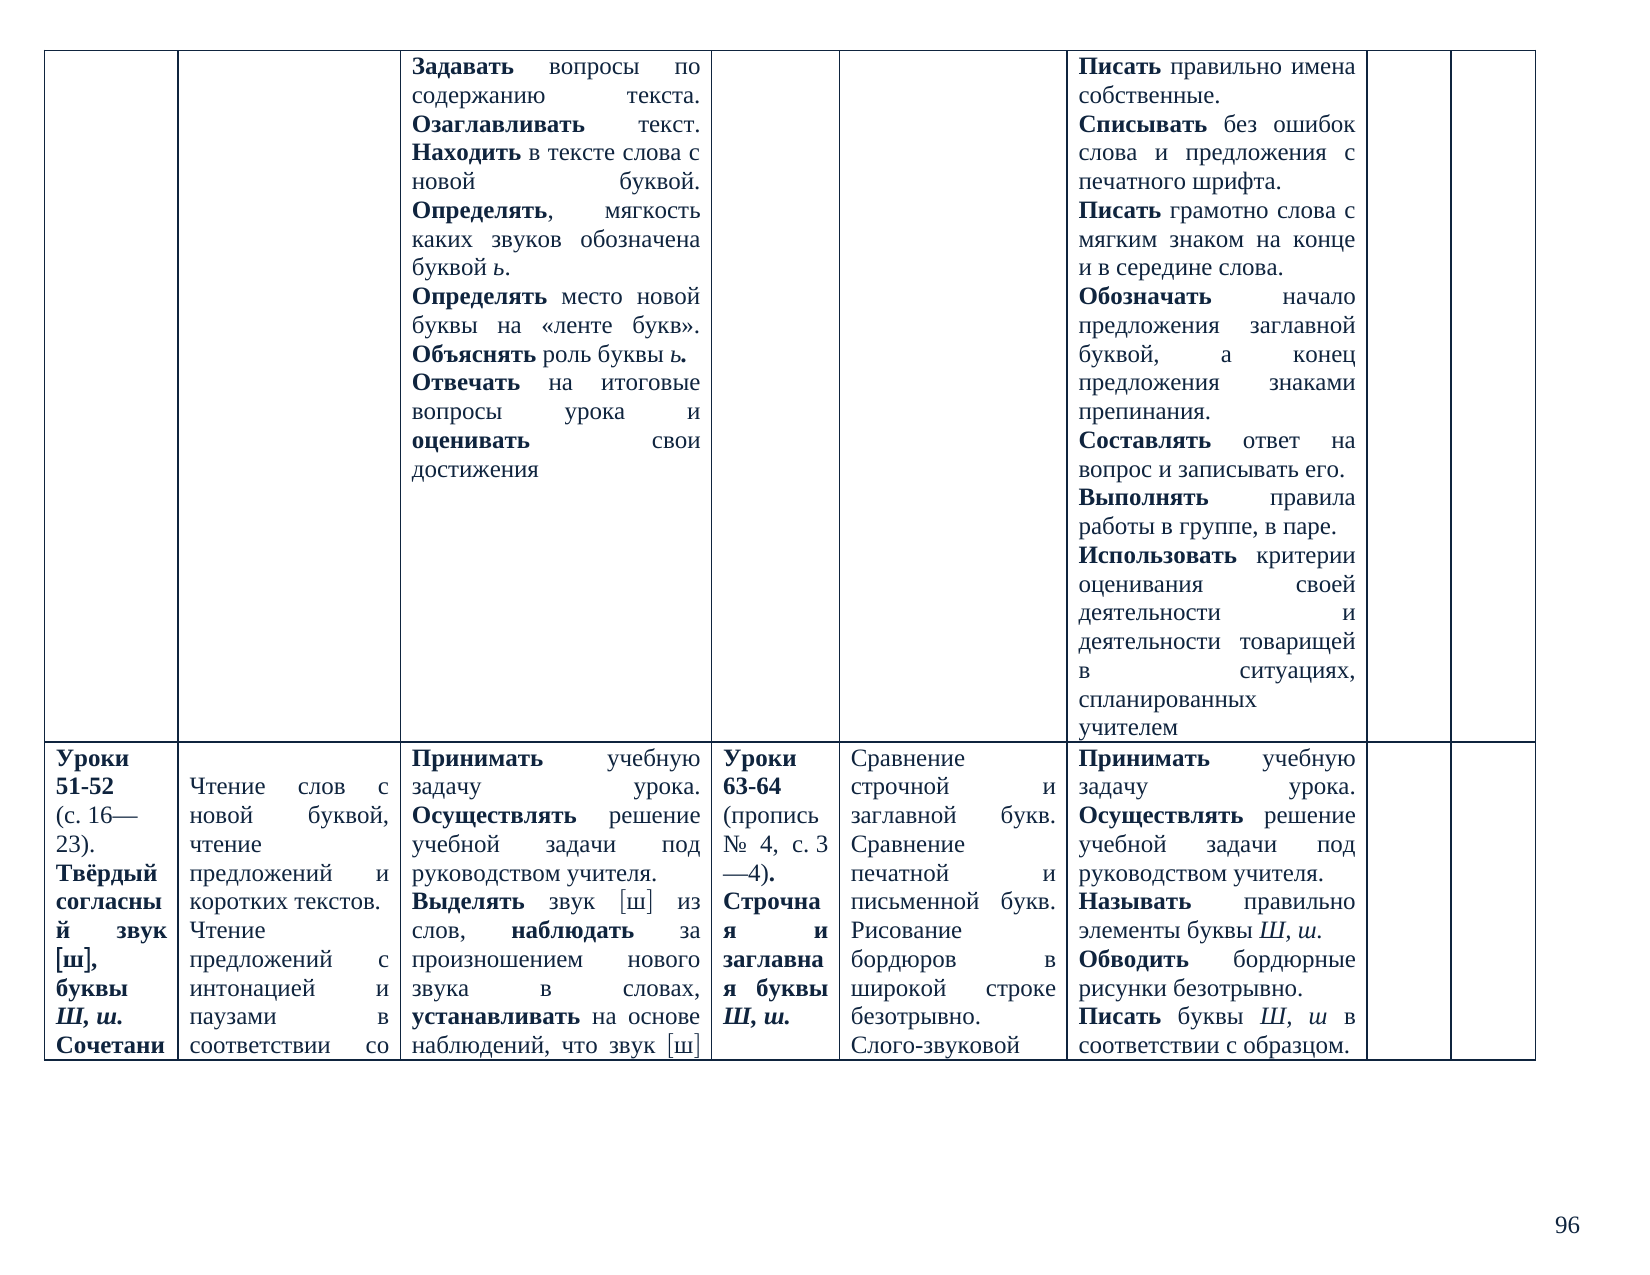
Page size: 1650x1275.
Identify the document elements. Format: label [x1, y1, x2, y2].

table_cell [1452, 743, 1535, 1059]
table_cell [1368, 743, 1450, 1059]
table_cell [1368, 51, 1450, 741]
table_cell [401, 743, 711, 1059]
table_cell [1068, 51, 1366, 741]
table_cell [45, 743, 177, 1059]
table_cell [712, 743, 839, 1059]
table_cell [179, 743, 400, 1059]
table_cell [840, 51, 1066, 741]
table_cell [179, 51, 400, 741]
table_cell [1452, 51, 1535, 741]
table_cell [712, 51, 839, 741]
table_cell [45, 51, 177, 741]
table_cell [840, 743, 1066, 1059]
table_cell [1068, 743, 1366, 1059]
table_cell [401, 51, 711, 741]
